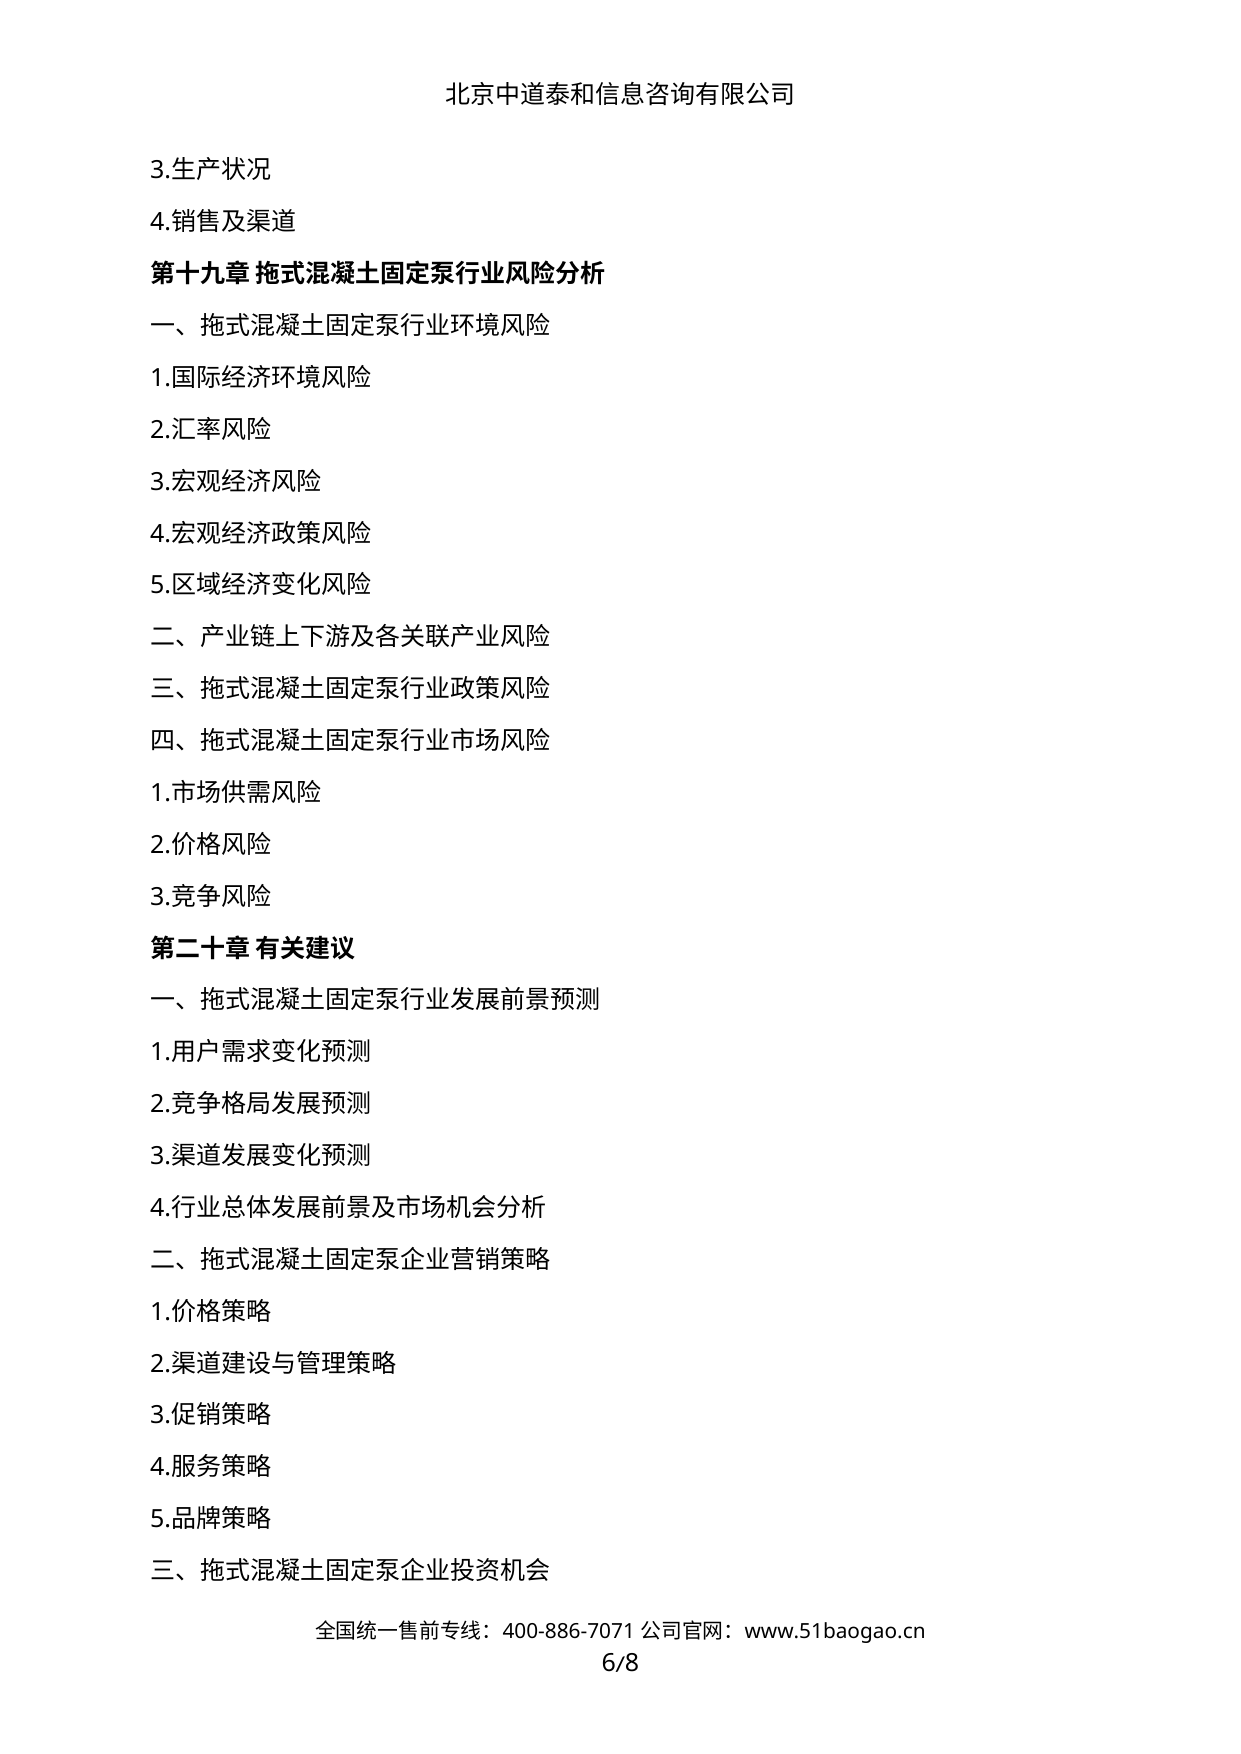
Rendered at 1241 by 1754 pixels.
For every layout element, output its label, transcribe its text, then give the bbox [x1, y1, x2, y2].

text 一、拖式混凝土固定泵行业环境风险 [150, 306, 1090, 342]
text 第二十章 有关建议 [150, 928, 1090, 964]
text 5.品牌策略 [150, 1499, 1090, 1535]
text 1.国际经济环境风险 [150, 357, 1090, 394]
text 4.宏观经济政策风险 [150, 513, 1090, 549]
text 4.销售及渠道 [150, 202, 1090, 238]
text 第十九章 拖式混凝土固定泵行业风险分析 [150, 254, 1090, 290]
text 2.竞争格局发展预测 [150, 1084, 1090, 1120]
text 一、拖式混凝土固定泵行业发展前景预测 [150, 980, 1090, 1016]
text 3.宏观经济风险 [150, 461, 1090, 497]
text 二、产业链上下游及各关联产业风险 [150, 617, 1090, 653]
text 1.价格策略 [150, 1291, 1090, 1327]
text 2.渠道建设与管理策略 [150, 1343, 1090, 1379]
text 5.区域经济变化风险 [150, 565, 1090, 601]
text 4.服务策略 [150, 1447, 1090, 1483]
text 1.用户需求变化预测 [150, 1032, 1090, 1068]
text 四、拖式混凝土固定泵行业市场风险 [150, 721, 1090, 757]
text 3.生产状况 [150, 150, 1090, 186]
text 2.汇率风险 [150, 409, 1090, 446]
text 三、拖式混凝土固定泵企业投资机会 [150, 1551, 1090, 1587]
text 3.促销策略 [150, 1395, 1090, 1431]
text 二、拖式混凝土固定泵企业营销策略 [150, 1239, 1090, 1276]
text 4.行业总体发展前景及市场机会分析 [150, 1187, 1090, 1224]
text 3.渠道发展变化预测 [150, 1136, 1090, 1172]
text 2.价格风险 [150, 824, 1090, 861]
text 1.市场供需风险 [150, 772, 1090, 809]
text 三、拖式混凝土固定泵行业政策风险 [150, 669, 1090, 705]
text 3.竞争风险 [150, 876, 1090, 912]
